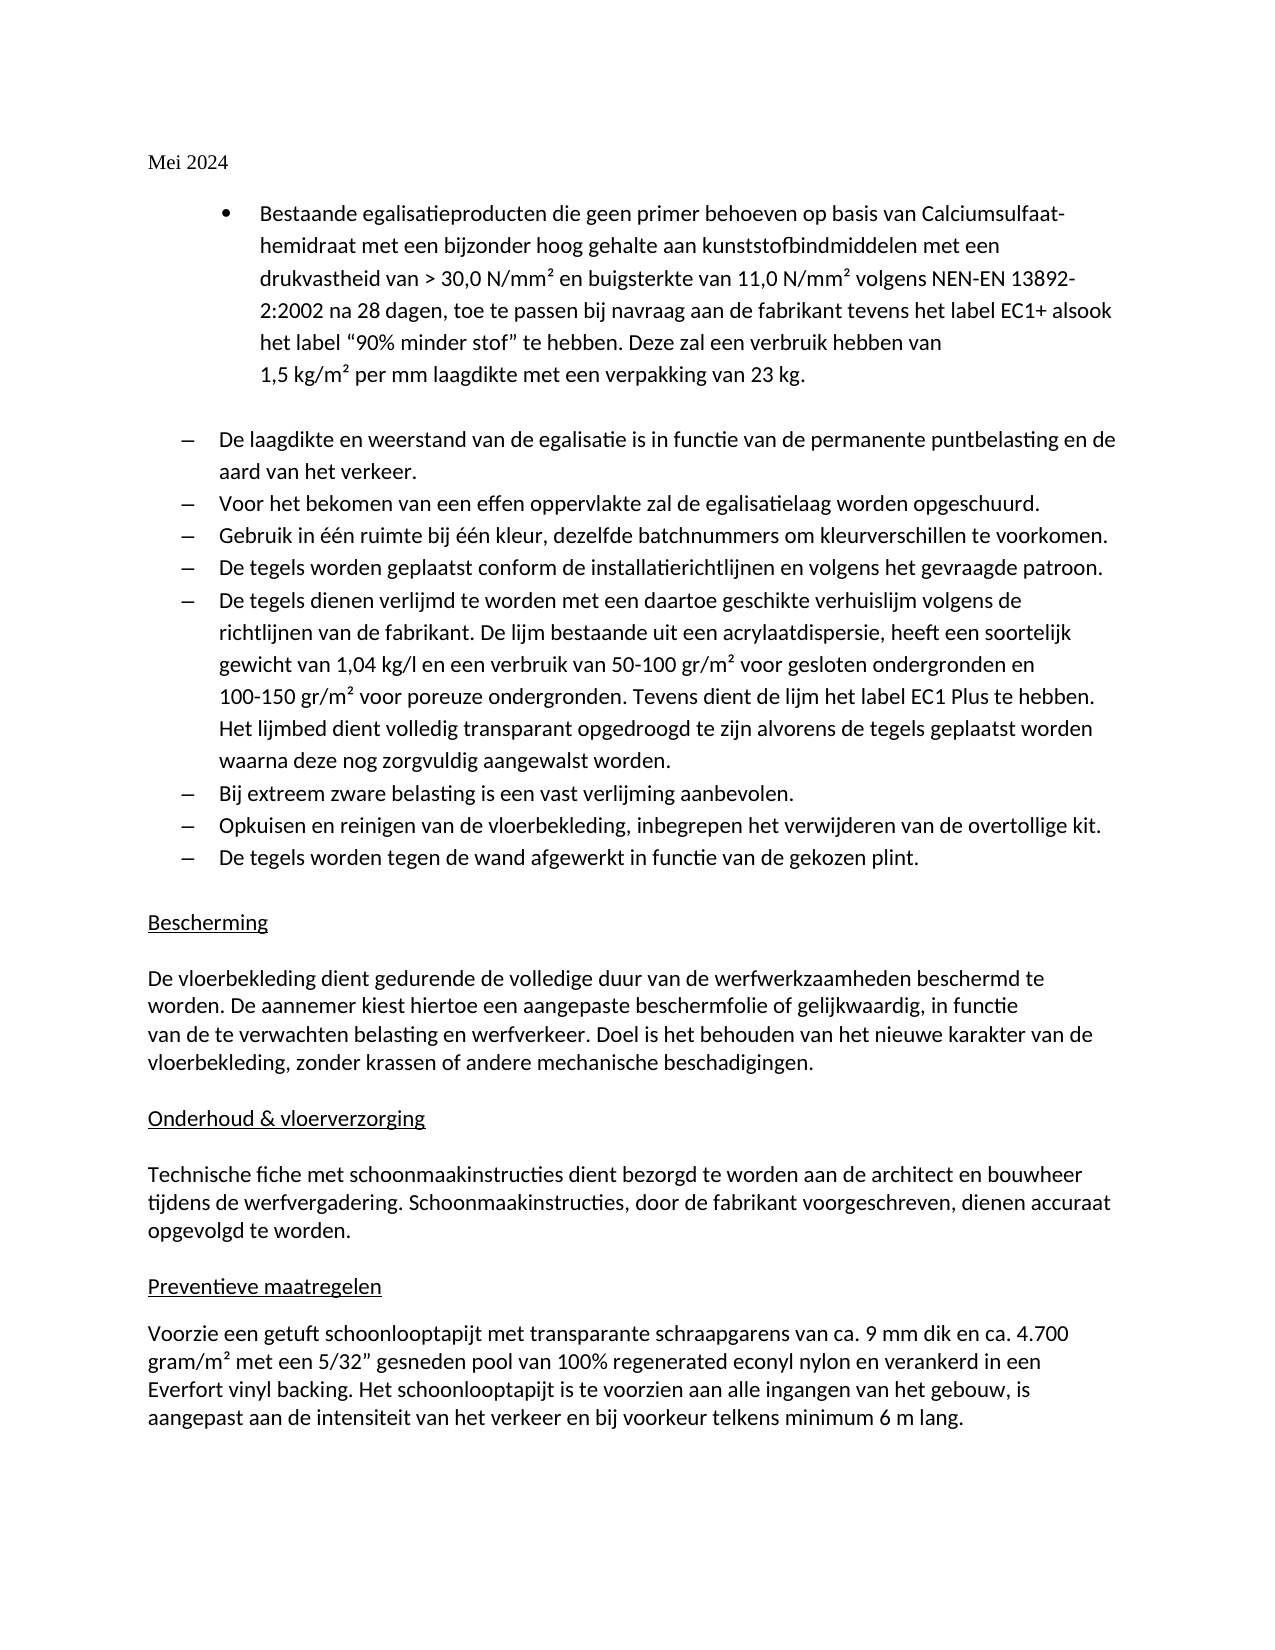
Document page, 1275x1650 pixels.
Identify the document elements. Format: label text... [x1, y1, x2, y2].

text Technische fiche met schoonmaakinstructies dient bezorgd te worden aan de architect en bouwheer tijdens de werfvergadering. Schoonmaakinstructies, door de fabrikant voorgeschreven, dienen accuraat opgevolgd te worden. [148, 1160, 1122, 1244]
text 1,5 kg/m² per mm laagdikte met een verpakking van 23 kg. [259, 360, 1122, 388]
list De tegels worden geplaatst conform de installatierichtlijnen en volgens het gevraagde patroon. [181, 553, 1122, 582]
text Voorzie een getuft schoonlooptapijt met transparante schraapgarens van ca. 9 mm dik en ca. 4.700 gram/m² met een 5/32” gesneden pool van 100% regenerated econyl nylon en verankerd in een Everfort vinyl backing. Het schoonlooptapijt is te voorzien aan alle ingangen van het gebouw, is aangepast aan de intensiteit van het verkeer en bij voorkeur telkens minimum 6 m lang. [148, 1319, 1122, 1431]
list Bij extreem zware belasting is een vast verlijming aanbevolen. [181, 779, 1122, 807]
list Voor het bekomen van een effen oppervlakte zal de egalisatielaag worden opgeschuurd. [181, 489, 1122, 517]
list Opkuisen en reinigen van de vloerbekleding, inbegrepen het verwijderen van de overtollige kit. [181, 811, 1122, 839]
text Bescherming [148, 908, 1122, 936]
list Bestaande egalisatieproducten die geen primer behoeven op basis van Calciumsulfaat-hemidraat met een bijzonder hoog gehalte aan kunststofbindmiddelen met een drukvastheid van > 30,0 N/mm² en buigsterkte van 11,0 N/mm² volgens NEN-EN 13892-2:2002 na 28 dagen, toe te passen bij navraag aan de fabrikant tevens het label EC1+ alsook het label “90% minder stof” te hebben. Deze zal een verbruik hebben van [222, 199, 1122, 356]
list De tegels dienen verlijmd te worden met een daartoe geschikte verhuislijm volgens de richtlijnen van de fabrikant. De lijm bestaande uit een acrylaatdispersie, heeft een soortelijk gewicht van 1,04 kg/l en een verbruik van 50-100 gr/m² voor gesloten ondergronden en [181, 586, 1122, 678]
text Onderhoud & vloerverzorging [148, 1104, 1122, 1132]
list De laagdikte en weerstand van de egalisatie is in functie van de permanente puntbelasting en de aard van het verkeer. [181, 425, 1122, 485]
list De tegels worden tegen de wand afgewerkt in functie van de gekozen plint. [181, 843, 1122, 871]
list Gebruik in één ruimte bij één kleur, dezelfde batchnummers om kleurverschillen te voorkomen. [181, 521, 1122, 549]
text De vloerbekleding dient gedurende de volledige duur van de werfwerkzaamheden beschermd te worden. De aannemer kiest hiertoe een aangepaste beschermfolie of gelijkwaardig, in functie [148, 964, 1122, 1020]
text van de te verwachten belasting en werfverkeer. Doel is het behouden van het nieuwe karakter van de vloerbekleding, zonder krassen of andere mechanische beschadigingen. [148, 1020, 1122, 1076]
text 100-150 gr/m² voor poreuze ondergronden. Tevens dient de lijm het label EC1 Plus te hebben. Het lijmbed dient volledig transparant opgedroogd te zijn alvorens de tegels geplaatst worden waarna deze nog zorgvuldig aangewalst worden. [219, 682, 1122, 775]
text Preventieve maatregelen [148, 1272, 1122, 1300]
